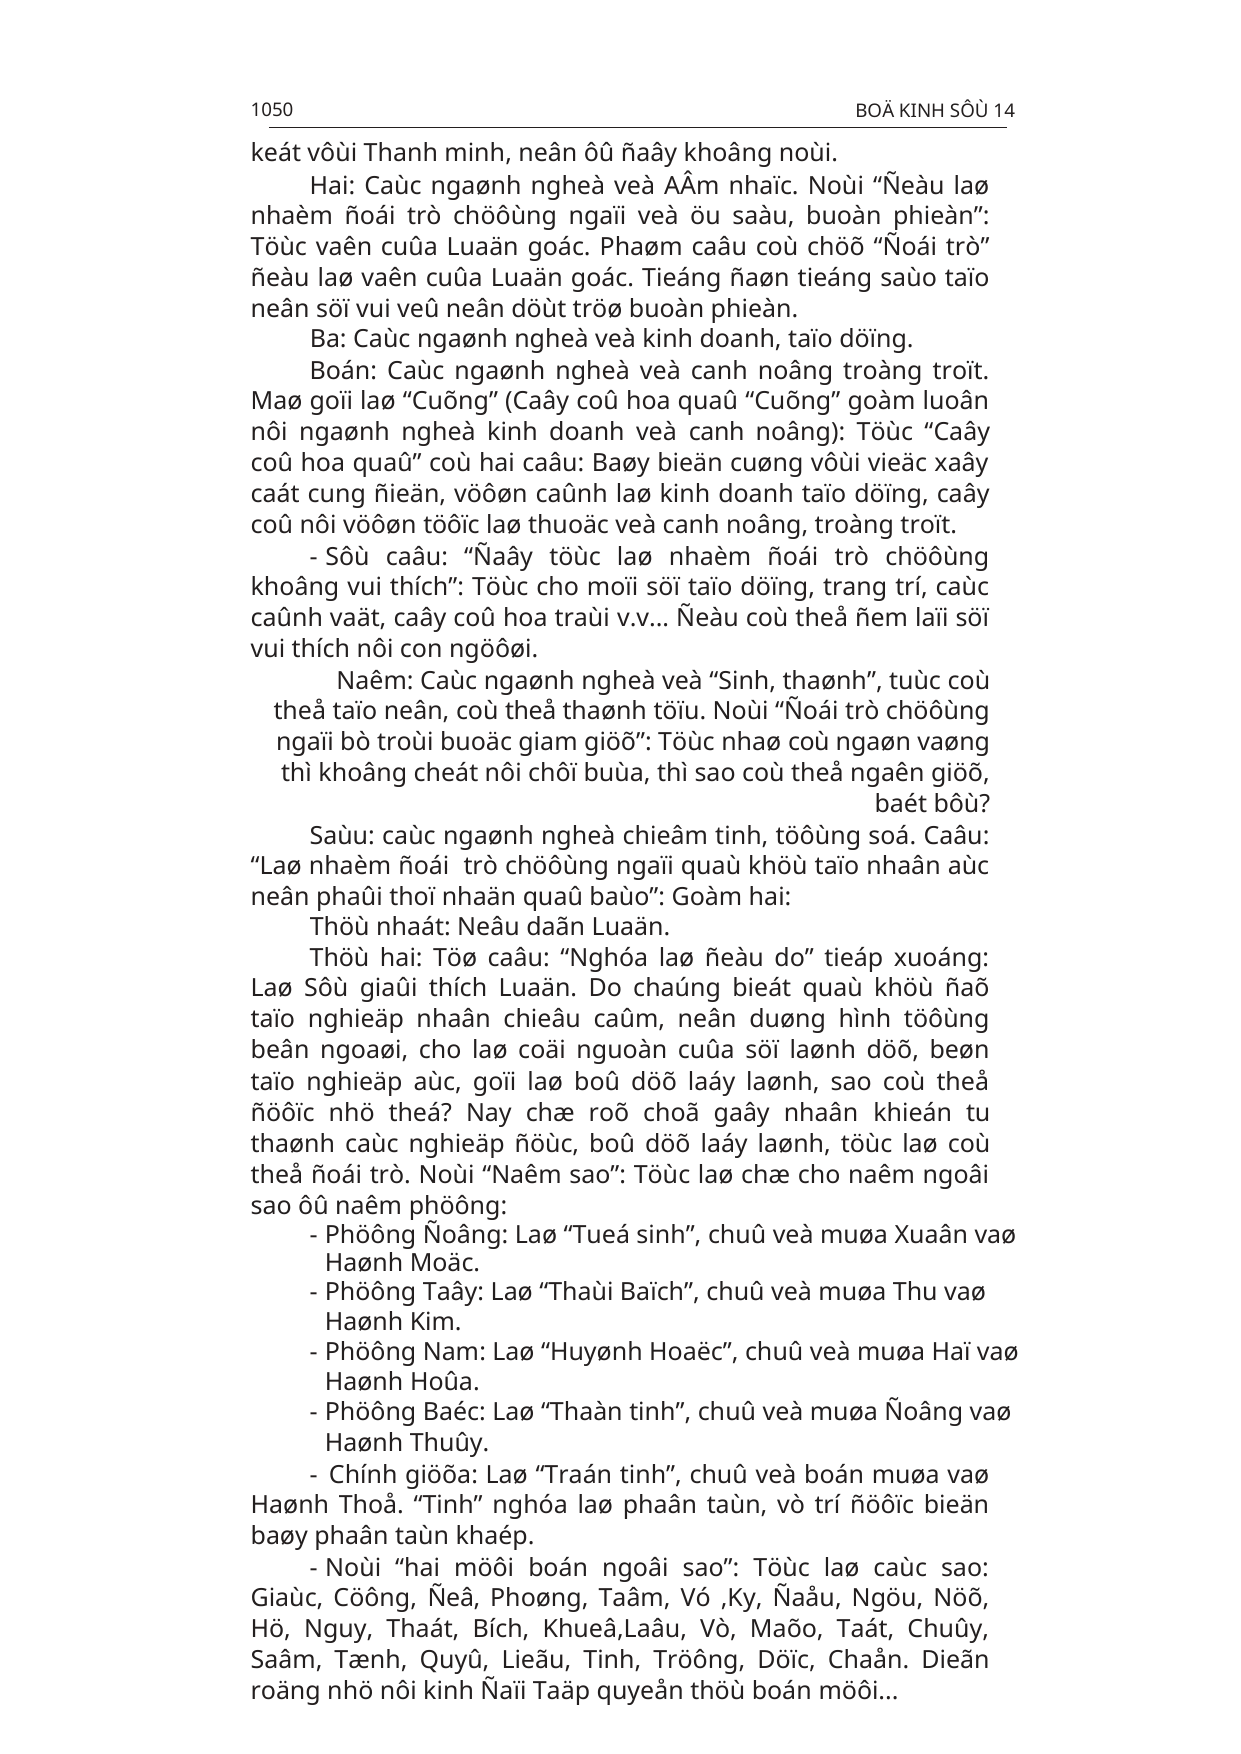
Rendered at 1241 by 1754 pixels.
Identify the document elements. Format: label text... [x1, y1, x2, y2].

list Phöông Ñoâng: Laø “Tueá sinh”, chuû veà muøa Xuaân vaø Haønh Moäc. [309, 1221, 1065, 1277]
list Phöông Taây: Laø “Thaùi Baïch”, chuû veà muøa Thu vaø Haønh Kim. [309, 1277, 1065, 1336]
text keát vôùi Thanh minh, neân ôû ñaây khoâng noùi. [250, 136, 1065, 168]
text Hai: Caùc ngaønh ngheà veà AÂm nhaïc. Noùi “Ñeàu laø nhaèm ñoái trò chöôùng ngaïi veà öu saàu, buoàn phieàn”: Töùc vaên cuûa Luaän goác. Phaøm caâu coù chöõ “Ñoái trò” ñeàu laø vaên cuûa Luaän goác. Tieáng ñaøn tieáng saùo taïo neân söï vui veû neân döùt tröø buoàn phieàn. [250, 170, 990, 325]
text 1050 BOÄ KINH SÔÙ 14 [250, 96, 1065, 123]
list Phöông Baéc: Laø “Thaàn tinh”, chuû veà muøa Ñoâng vaø Haønh Thuûy. [309, 1396, 1065, 1457]
list Sôù caâu: “Ñaây töùc laø nhaèm ñoái trò chöôùng khoâng vui thích”: Töùc cho moïi söï taïo döïng, trang trí, caùc caûnh vaät, caây coû hoa traùi v.v... Ñeàu coù theå ñem laïi söï vui thích nôi con ngöôøi. [250, 541, 990, 665]
text Saùu: caùc ngaønh ngheà chieâm tinh, töôùng soá. Caâu: “Laø nhaèm ñoái trò chöôùng ngaïi quaù khöù taïo nhaân aùc neân phaûi thoï nhaän quaû baùo”: Goàm hai: [250, 820, 990, 913]
text Ba: Caùc ngaønh ngheà veà kinh doanh, taïo döïng. [309, 325, 1065, 353]
list Chính giöõa: Laø “Traán tinh”, chuû veà boán muøa vaø Haønh Thoå. “Tinh” nghóa laø phaân taùn, vò trí ñöôïc bieän baøy phaân taùn khaép. [250, 1459, 990, 1552]
text Thöù nhaát: Neâu daãn Luaän. [309, 913, 1065, 941]
text Thöù hai: Töø caâu: “Nghóa laø ñeàu do” tieáp xuoáng: Laø Sôù giaûi thích Luaän. Do chaúng bieát quaù khöù ñaõ taïo nghieäp nhaân chieâu caûm, neân duøng hình töôùng beân ngoaøi, cho laø coäi nguoàn cuûa söï laønh döõ, beøn taïo nghieäp aùc, goïi laø boû döõ laáy laønh, sao coù theå ñöôïc nhö theá? Nay chæ roõ choã gaây nhaân khieán tu thaønh caùc nghieäp ñöùc, boû döõ laáy laønh, töùc laø coù theå ñoái trò. Noùi “Naêm sao”: Töùc laø chæ cho naêm ngoâi sao ôû naêm phöông: [250, 942, 990, 1221]
list Phöông Nam: Laø “Huyønh Hoaëc”, chuû veà muøa Haï vaø Haønh Hoûa. [309, 1336, 1065, 1396]
text Boán: Caùc ngaønh ngheà veà canh noâng troàng troït. Maø goïi laø “Cuõng” (Caây coû hoa quaû “Cuõng” goàm luoân nôi ngaønh ngheà kinh doanh veà canh noâng): Töùc “Caây coû hoa quaû” coù hai caâu: Baøy bieän cuøng vôùi vieäc xaây caát cung ñieän, vöôøn caûnh laø kinh doanh taïo döïng, caây coû nôi vöôøn töôïc laø thuoäc veà canh noâng, troàng troït. [250, 355, 990, 541]
text Naêm: Caùc ngaønh ngheà veà “Sinh, thaønh”, tuùc coù theå taïo neân, coù theå thaønh töïu. Noùi “Ñoái trò chöôùng ngaïi bò troùi buoäc giam giöõ”: Töùc nhaø coù ngaøn vaøng thì khoâng cheát nôi chôï buùa, thì sao coù theå ngaên giöõ, baét bôù? [253, 665, 990, 820]
list Noùi “hai möôi boán ngoâi sao”: Töùc laø caùc sao: Giaùc, Cöông, Ñeâ, Phoøng, Taâm, Vó ,Ky, Ñaåu, Ngöu, Nöõ, Hö, Nguy, Thaát, Bích, Khueâ,Laâu, Vò, Maõo, Taát, Chuûy, Saâm, Tænh, Quyû, Lieãu, Tinh, Tröông, Döïc, Chaån. Dieãn roäng nhö nôi kinh Ñaïi Taäp quyeån thöù boán möôi... [250, 1552, 990, 1707]
